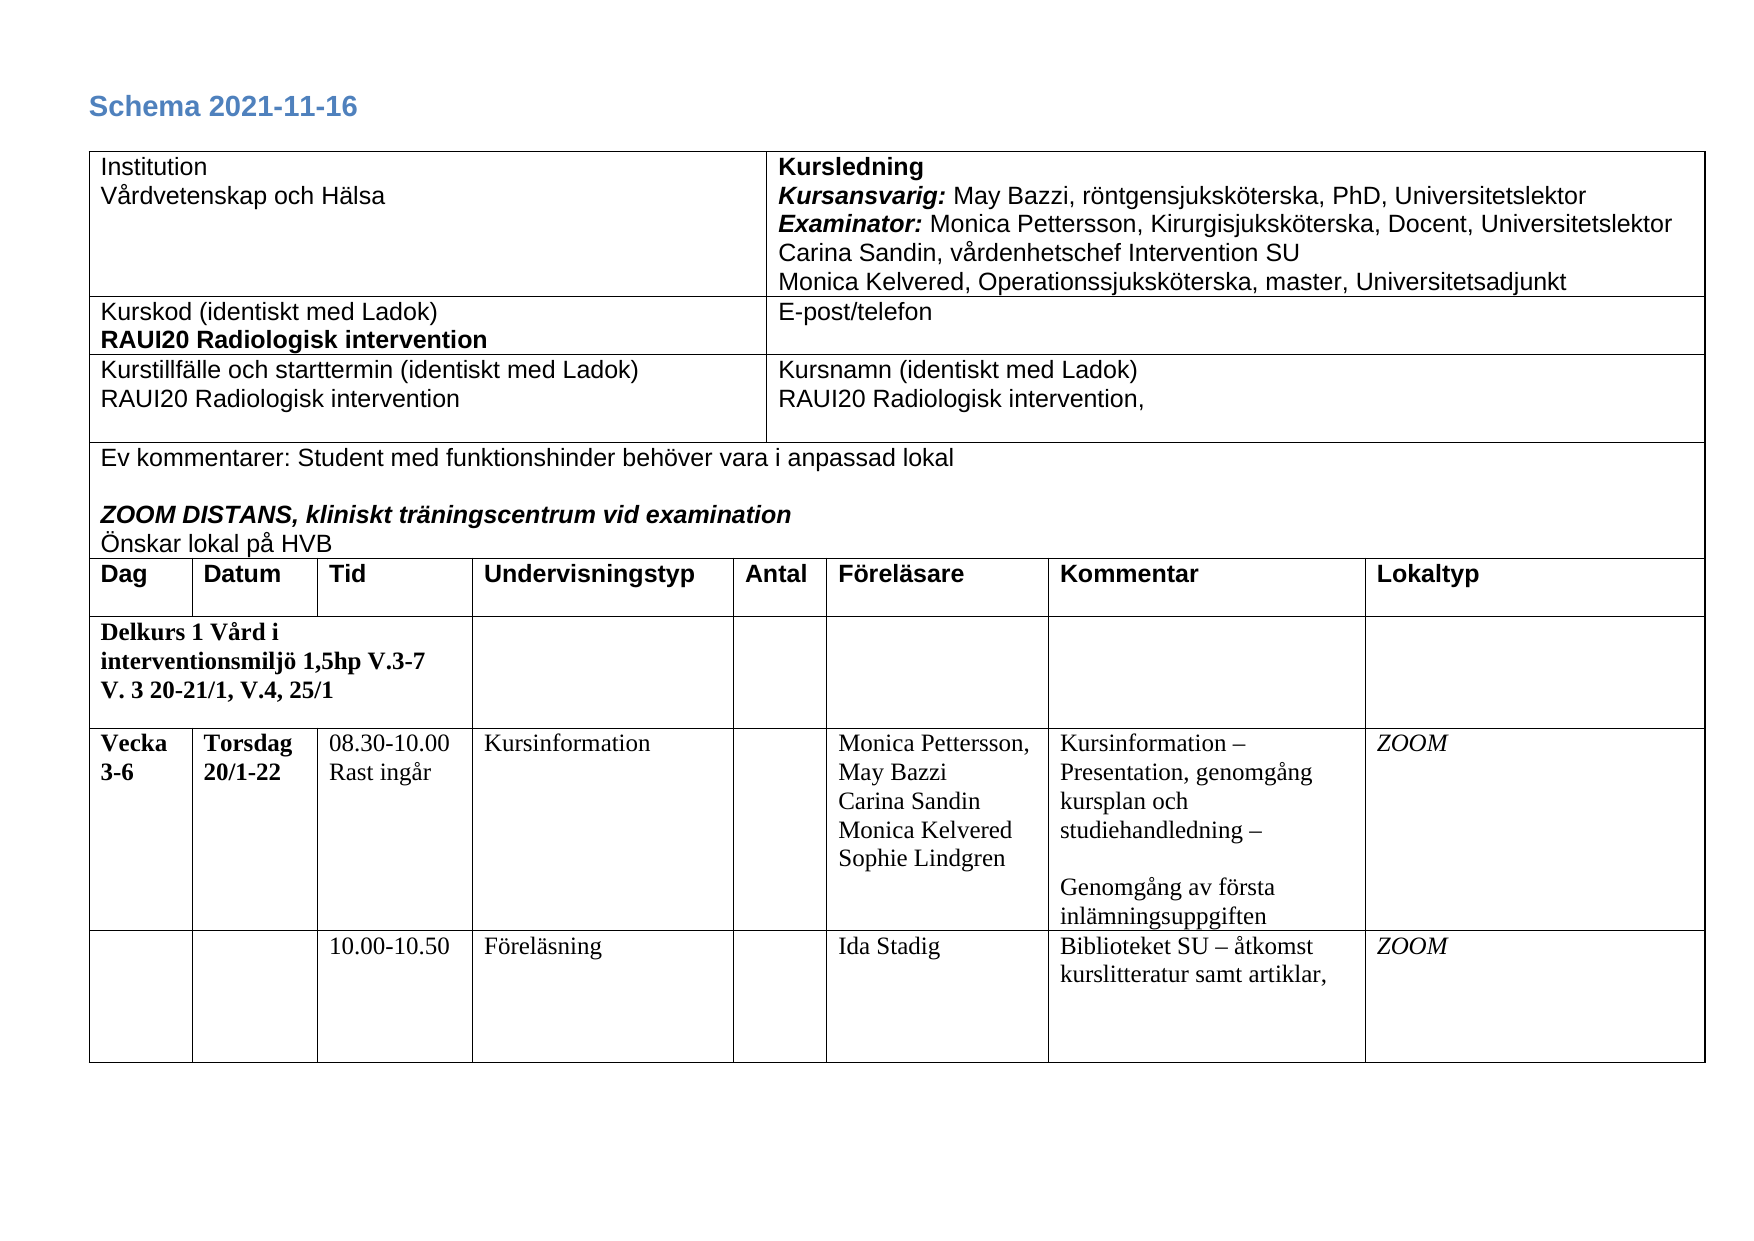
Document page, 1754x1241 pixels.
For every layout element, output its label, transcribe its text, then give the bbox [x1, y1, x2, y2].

text Schema 2021-11-16 [89, 89, 1695, 122]
table_cell ZOOM [1366, 729, 1704, 930]
table_cell Föreläsning [473, 931, 733, 1062]
table_cell Kursinformation [473, 729, 733, 930]
table_cell Kommentar [1049, 559, 1365, 616]
table_cell Kursinformation – Presentation, genomgång kursplan och studiehandledning – Genomgång av första inlämningsuppgiften [1049, 729, 1365, 930]
table_cell [90, 931, 192, 1062]
table_cell ZOOM [1366, 931, 1704, 1062]
table_cell Delkurs 1 Vård i interventionsmiljö 1,5hp V.3-7 V. 3 20-21/1, V.4, 25/1 [90, 617, 472, 727]
table_cell Kurskod (identiskt med Ladok) RAUI20 Radiologisk intervention [90, 297, 766, 354]
table_cell Föreläsare [827, 559, 1048, 616]
table_cell [1049, 617, 1365, 727]
table_cell [734, 729, 826, 930]
table_cell [734, 617, 826, 727]
table_header Kursledning Kursansvarig: May Bazzi, röntgensjuksköterska, PhD, Universitetslektor Examinator: Monica Pettersson, Kirurgisjuksköterska, Docent, Universitetslektor Carina Sandin, vårdenhetschef Intervention SU Monica Kelvered, Operationssjuksköterska, master, Universitetsadjunkt [767, 152, 1704, 296]
table_cell [1366, 617, 1704, 727]
table_cell Undervisningstyp [473, 559, 733, 616]
table_cell Monica Pettersson, May Bazzi Carina Sandin Monica Kelvered Sophie Lindgren [827, 729, 1048, 930]
table_cell [827, 617, 1048, 727]
table_cell Vecka 3-6 [90, 729, 192, 930]
table_cell Biblioteket SU – åtkomst kurslitteratur samt artiklar, [1049, 931, 1365, 1062]
table_cell E-post/telefon [767, 297, 1704, 354]
table_cell 10.00-10.50 [318, 931, 472, 1062]
table_cell Ev kommentarer: Student med funktionshinder behöver vara i anpassad lokal ZOOM DISTANS, kliniskt träningscentrum vid examination Önskar lokal på HVB [90, 443, 1704, 558]
table_cell Ida Stadig [827, 931, 1048, 1062]
table_cell Tid [318, 559, 472, 616]
table_cell Antal [734, 559, 826, 616]
table_cell 08.30-10.00 Rast ingår [318, 729, 472, 930]
table_header Institution Vårdvetenskap och Hälsa [90, 152, 766, 296]
table_cell Lokaltyp [1366, 559, 1704, 616]
table_cell [473, 617, 733, 727]
table_cell [734, 931, 826, 1062]
table_cell Kurstillfälle och starttermin (identiskt med Ladok) RAUI20 Radiologisk intervention [90, 355, 766, 442]
table_cell Torsdag 20/1-22 [193, 729, 317, 930]
table_cell Datum [193, 559, 317, 616]
table_cell [193, 931, 317, 1062]
table_cell Kursnamn (identiskt med Ladok) RAUI20 Radiologisk intervention, [767, 355, 1704, 442]
table_cell Dag [90, 559, 192, 616]
